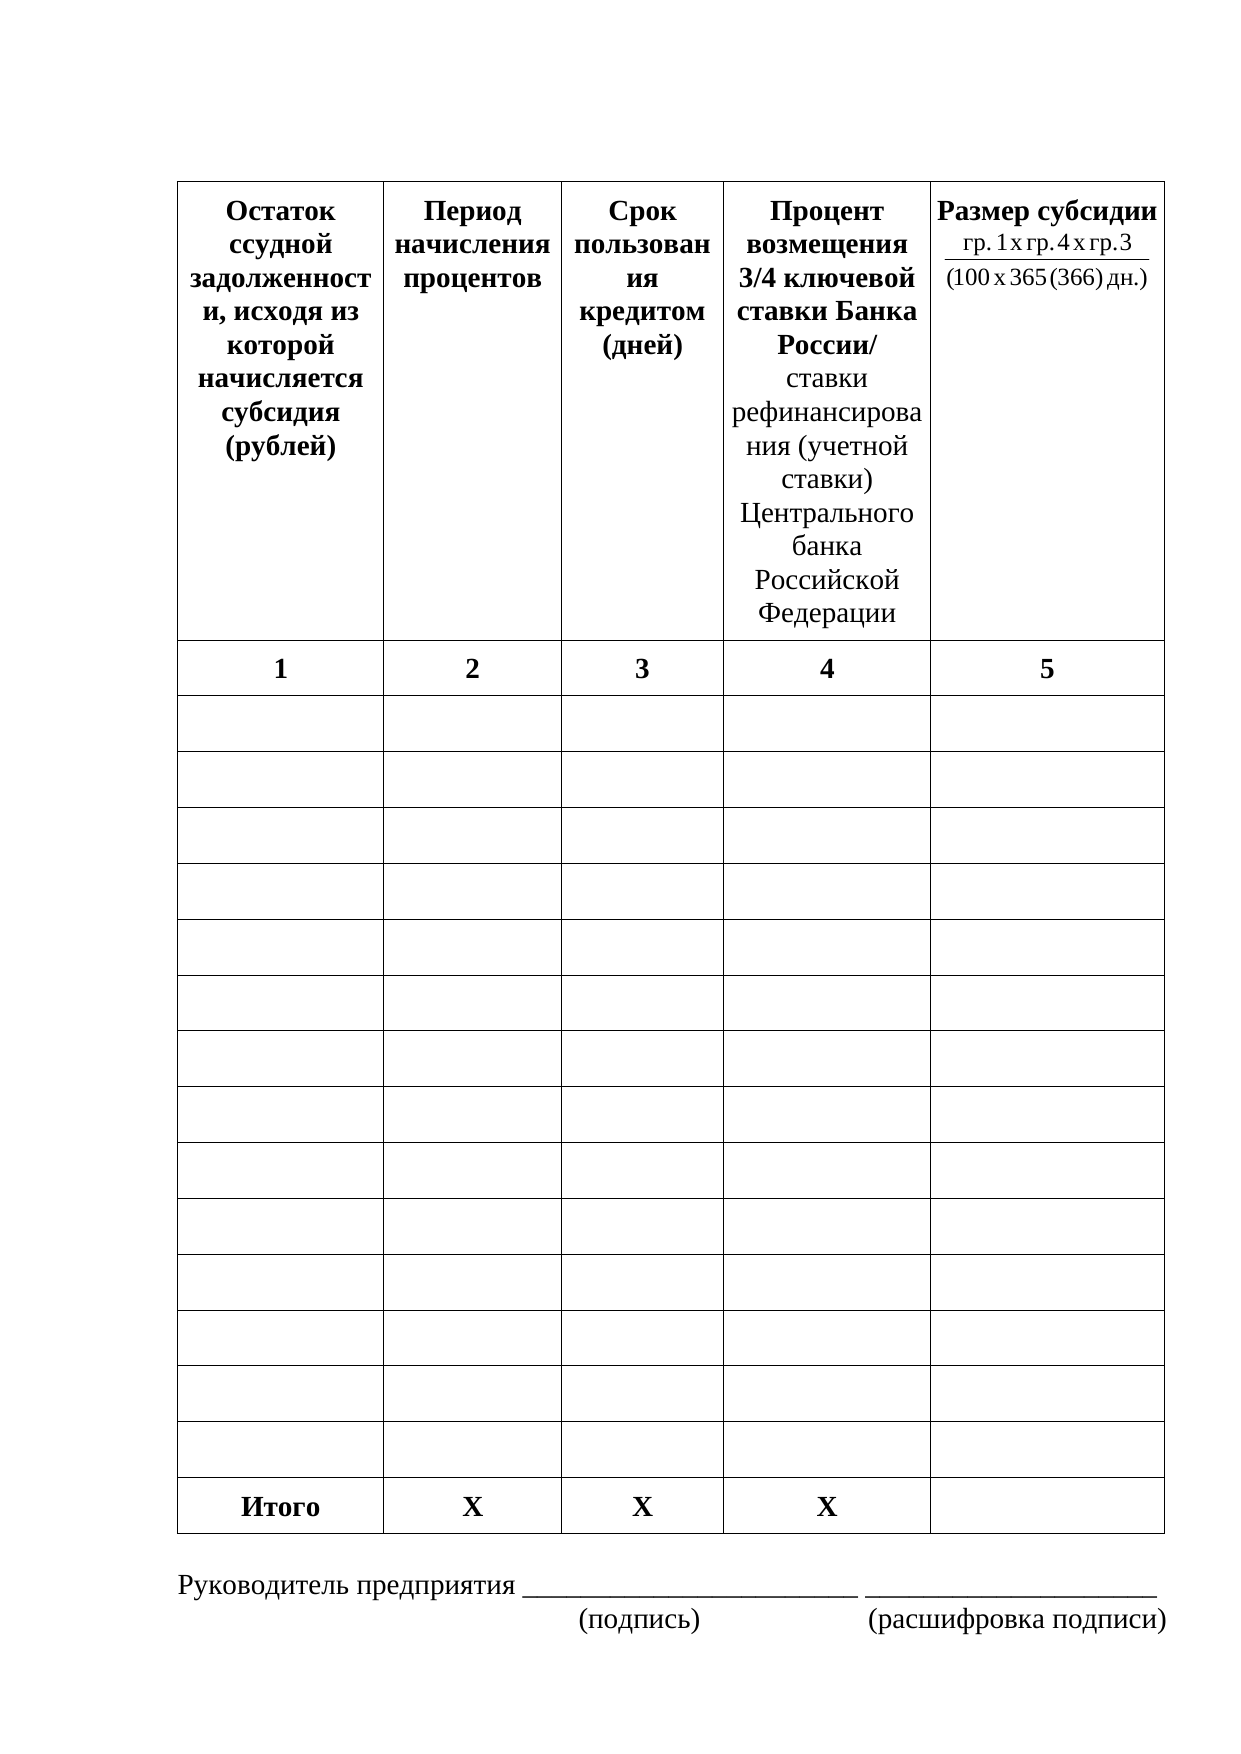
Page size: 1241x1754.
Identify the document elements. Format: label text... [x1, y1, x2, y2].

table_cell [724, 864, 930, 919]
table_cell [178, 1422, 383, 1477]
table_cell [724, 976, 930, 1030]
table_cell [178, 1031, 383, 1086]
table_cell X [384, 1478, 561, 1533]
table_cell X [562, 1478, 723, 1533]
table_cell [178, 696, 383, 751]
table_cell [724, 1087, 930, 1142]
table_cell [178, 1311, 383, 1365]
table_cell [931, 1199, 1164, 1254]
table_cell 1 [178, 641, 383, 695]
table_cell [724, 1143, 930, 1198]
table_cell [931, 1087, 1164, 1142]
table_cell [931, 1366, 1164, 1421]
table_cell [724, 808, 930, 863]
table_cell 2 [384, 641, 561, 695]
table_cell [384, 1255, 561, 1309]
table_cell [931, 1478, 1164, 1533]
table_header Период начисления процентов [384, 182, 561, 639]
table_cell [724, 1311, 930, 1365]
table_cell [562, 1422, 723, 1477]
table_cell [384, 696, 561, 751]
table_header Срок пользования кредитом (дней) [562, 182, 723, 639]
table_cell [724, 1031, 930, 1086]
table_cell [724, 920, 930, 974]
table_cell [562, 1143, 723, 1198]
table_cell [931, 808, 1164, 863]
table_cell [384, 1422, 561, 1477]
table_cell [384, 1031, 561, 1086]
table_cell [931, 752, 1164, 807]
table_cell [931, 1422, 1164, 1477]
table_cell [931, 976, 1164, 1030]
table_cell [931, 1311, 1164, 1365]
table_cell [384, 976, 561, 1030]
table_cell 5 [931, 641, 1164, 695]
table_cell [931, 1143, 1164, 1198]
table_cell X [724, 1478, 930, 1533]
table_cell [931, 864, 1164, 919]
table_cell [562, 976, 723, 1030]
table_cell [931, 1031, 1164, 1086]
table_cell [562, 808, 723, 863]
table_cell [384, 1366, 561, 1421]
table_cell [178, 1199, 383, 1254]
table_cell [724, 696, 930, 751]
table_cell [178, 808, 383, 863]
table_cell [931, 1255, 1164, 1309]
table_cell [724, 1255, 930, 1309]
table_cell [384, 864, 561, 919]
table_cell [562, 1255, 723, 1309]
table_cell [178, 864, 383, 919]
table_cell [384, 1087, 561, 1142]
table_cell 3 [562, 641, 723, 695]
table_cell [931, 696, 1164, 751]
table_cell [562, 1366, 723, 1421]
table_header Размер субсидии [931, 182, 1164, 639]
table_cell [384, 1143, 561, 1198]
table_cell [562, 1199, 723, 1254]
table_cell [724, 1422, 930, 1477]
table_cell [178, 752, 383, 807]
table_cell [178, 976, 383, 1030]
table_cell [562, 1031, 723, 1086]
table_cell [384, 1199, 561, 1254]
table_cell [178, 1255, 383, 1309]
table_cell [384, 1311, 561, 1365]
table_cell [178, 920, 383, 974]
table_cell [384, 920, 561, 974]
table_cell [562, 696, 723, 751]
table_cell [724, 752, 930, 807]
table_cell [384, 752, 561, 807]
table_cell [562, 864, 723, 919]
table_cell [724, 1199, 930, 1254]
table_cell [178, 1143, 383, 1198]
table_cell [724, 1366, 930, 1421]
table_cell [384, 808, 561, 863]
table_cell [178, 1366, 383, 1421]
text (подпись) (расшифровка подписи) [177, 1601, 1181, 1634]
table_cell 4 [724, 641, 930, 695]
table_header Остаток ссудной задолженности, исходя из которой начисляется субсидия (рублей) [178, 182, 383, 639]
table_header Процент возмещения 3/4 ключевой ставки Банка России/ ставки рефинансирования (учетной ставки) Центрального банка Российской Федерации [724, 182, 930, 639]
table_cell [562, 1087, 723, 1142]
table_cell [178, 1087, 383, 1142]
table_cell [562, 752, 723, 807]
table_cell [931, 920, 1164, 974]
text Руководитель предприятия _______________________ ____________________ [177, 1567, 1181, 1601]
table_cell [562, 1311, 723, 1365]
table_cell [562, 920, 723, 974]
table_cell Итого [178, 1478, 383, 1533]
